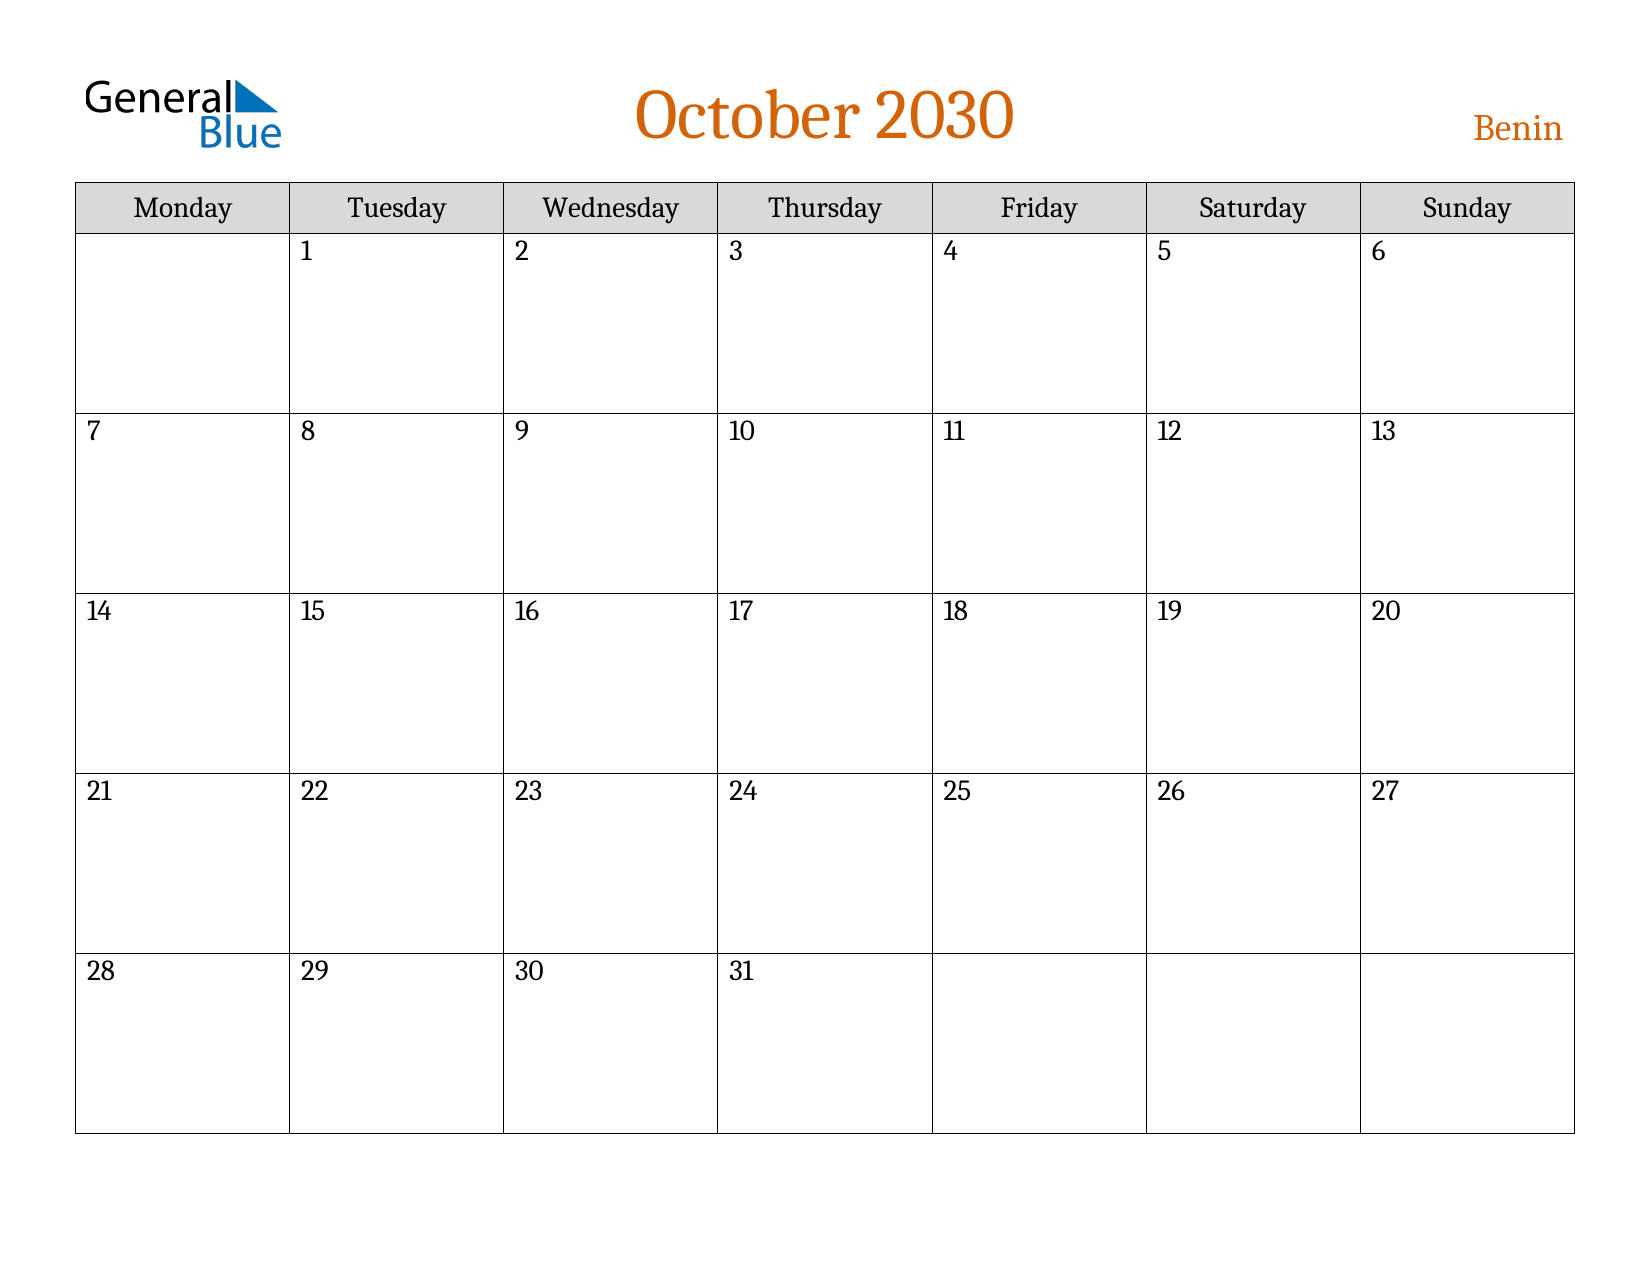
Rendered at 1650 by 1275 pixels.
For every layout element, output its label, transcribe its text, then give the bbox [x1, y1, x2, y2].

table_cell [718, 990, 932, 1133]
table_cell [290, 630, 503, 773]
table_cell [504, 990, 717, 1133]
table_cell 31 [718, 954, 932, 990]
table_cell [76, 450, 289, 593]
table_cell [76, 234, 289, 270]
table_cell 16 [504, 594, 717, 630]
table_cell [504, 270, 717, 413]
table_cell [933, 270, 1146, 413]
table_cell 25 [933, 774, 1146, 810]
table_cell 24 [718, 774, 932, 810]
table_cell [76, 270, 289, 413]
table_cell [76, 990, 289, 1133]
table_cell [933, 630, 1146, 773]
table_cell [1147, 630, 1360, 773]
table_cell [504, 630, 717, 773]
table_cell 21 [76, 774, 289, 810]
table_cell 6 [1361, 234, 1574, 270]
table_cell Tuesday [290, 183, 503, 233]
table_cell Monday [76, 183, 289, 233]
table_cell [718, 450, 932, 593]
table_cell [1147, 450, 1360, 593]
table_cell [718, 810, 932, 953]
table_cell 23 [504, 774, 717, 810]
table_cell Saturday [1147, 183, 1360, 233]
table_cell [1361, 450, 1574, 593]
table_cell 12 [1147, 414, 1360, 450]
table_cell [1147, 810, 1360, 953]
table_cell 2 [504, 234, 717, 270]
table_cell [933, 990, 1146, 1133]
table_cell [1147, 954, 1360, 990]
table_cell 5 [1147, 234, 1360, 270]
table_cell [290, 990, 503, 1133]
table_cell 13 [1361, 414, 1574, 450]
table_cell [76, 630, 289, 773]
table_cell 29 [290, 954, 503, 990]
table_cell [504, 810, 717, 953]
table_cell 10 [718, 414, 932, 450]
table_cell Sunday [1361, 183, 1574, 233]
table_cell 27 [1361, 774, 1574, 810]
table_cell Friday [933, 183, 1146, 233]
table_header October 2030 [504, 75, 1146, 182]
table_cell 28 [76, 954, 289, 990]
table_cell 14 [76, 594, 289, 630]
table_cell 22 [290, 774, 503, 810]
table_cell [1147, 270, 1360, 413]
table_cell [933, 450, 1146, 593]
table_cell 30 [504, 954, 717, 990]
table_cell [290, 810, 503, 953]
table_cell 15 [290, 594, 503, 630]
table_cell 1 [290, 234, 503, 270]
table_cell [76, 810, 289, 953]
table_cell [290, 450, 503, 593]
table_cell [504, 450, 717, 593]
table_cell [1361, 810, 1574, 953]
table_cell [718, 630, 932, 773]
table_cell 4 [933, 234, 1146, 270]
table_cell [1361, 630, 1574, 773]
table_cell Thursday [718, 183, 932, 233]
table_cell [290, 270, 503, 413]
table_cell 3 [718, 234, 932, 270]
table_cell [718, 270, 932, 413]
table_header [76, 75, 503, 182]
table_cell [1147, 990, 1360, 1133]
table_cell [1361, 954, 1574, 990]
table_cell 9 [504, 414, 717, 450]
table_cell 26 [1147, 774, 1360, 810]
table_cell [1361, 990, 1574, 1133]
table_cell Wednesday [504, 183, 717, 233]
picture [86, 80, 281, 148]
table_cell 11 [933, 414, 1146, 450]
table_cell 17 [718, 594, 932, 630]
table_cell 18 [933, 594, 1146, 630]
table_cell 8 [290, 414, 503, 450]
table_cell [1361, 270, 1574, 413]
table_cell 20 [1361, 594, 1574, 630]
table_header Benin [1146, 75, 1574, 182]
table_cell 19 [1147, 594, 1360, 630]
table_cell [933, 954, 1146, 990]
table_cell [933, 810, 1146, 953]
table_cell 7 [76, 414, 289, 450]
